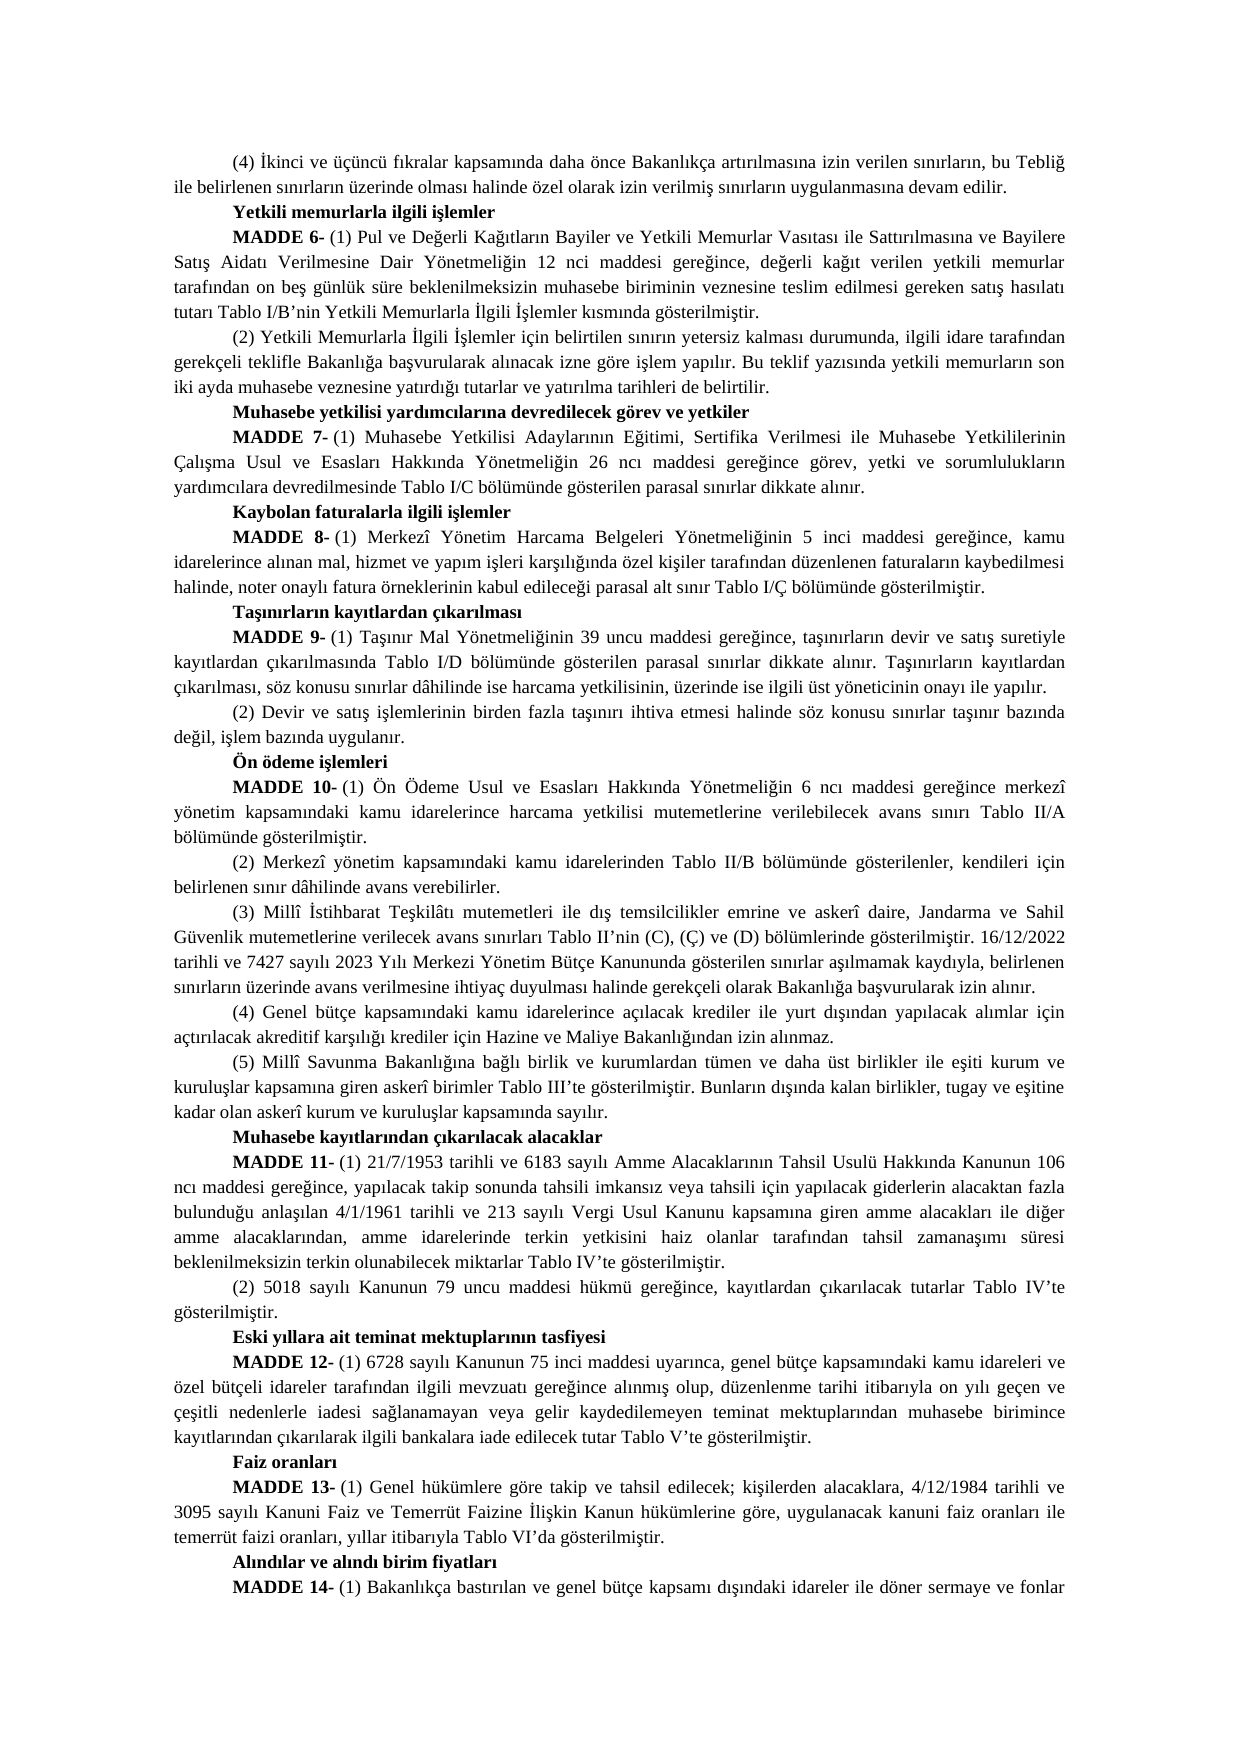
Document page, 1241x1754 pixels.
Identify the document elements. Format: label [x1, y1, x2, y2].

table_header [148, 148, 1093, 1598]
